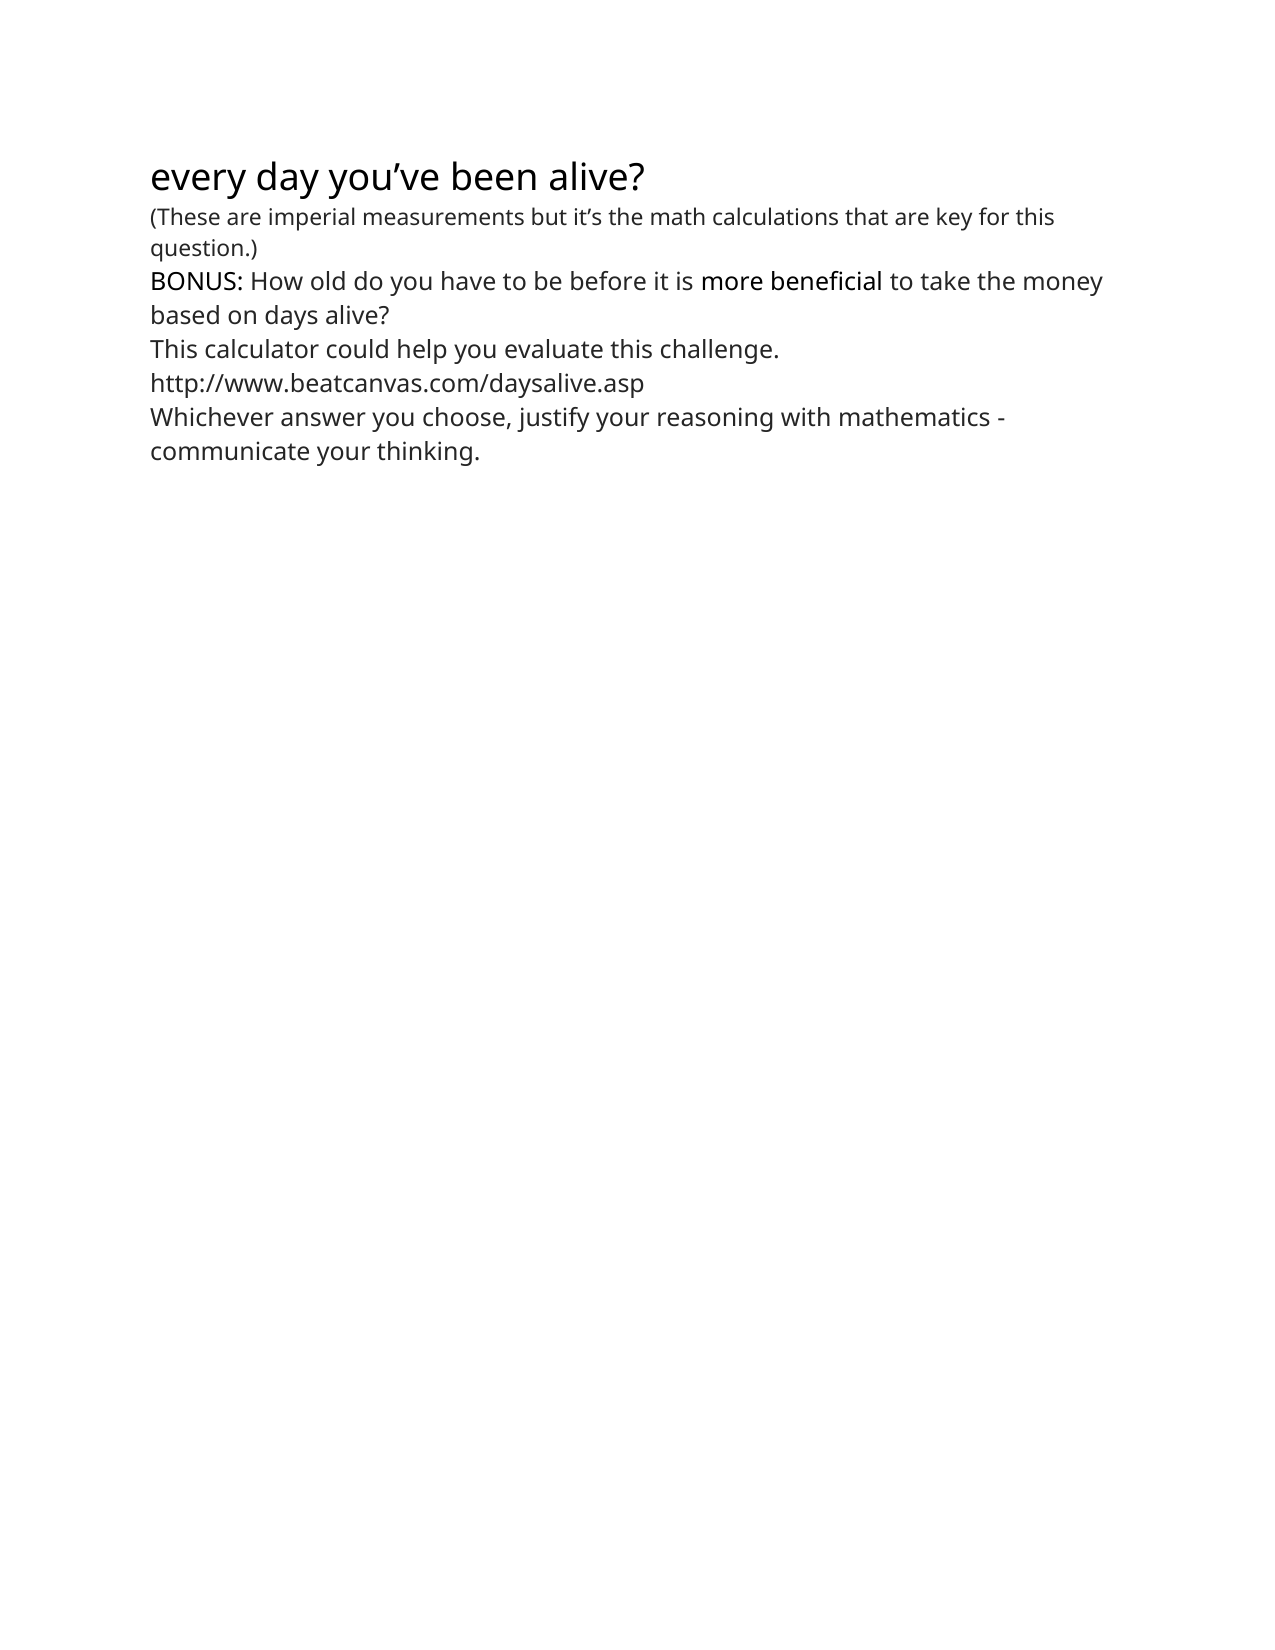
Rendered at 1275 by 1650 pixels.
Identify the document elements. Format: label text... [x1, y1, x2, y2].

text (These are imperial measurements but it’s the math calculations that are key for this question.) [150, 201, 1125, 263]
text This calculator could help you evaluate this challenge. [150, 332, 1125, 366]
text http://www.beatcanvas.com/daysalive.asp [150, 366, 1125, 400]
text Whichever answer you choose, justify your reasoning with mathematics - [150, 400, 1125, 434]
text every day you’ve been alive? [150, 150, 1125, 201]
text BONUS: How old do you have to be before it is more beneficial to take the money [150, 263, 1125, 298]
text based on days alive? [150, 298, 1125, 332]
text communicate your thinking. [150, 434, 1125, 468]
